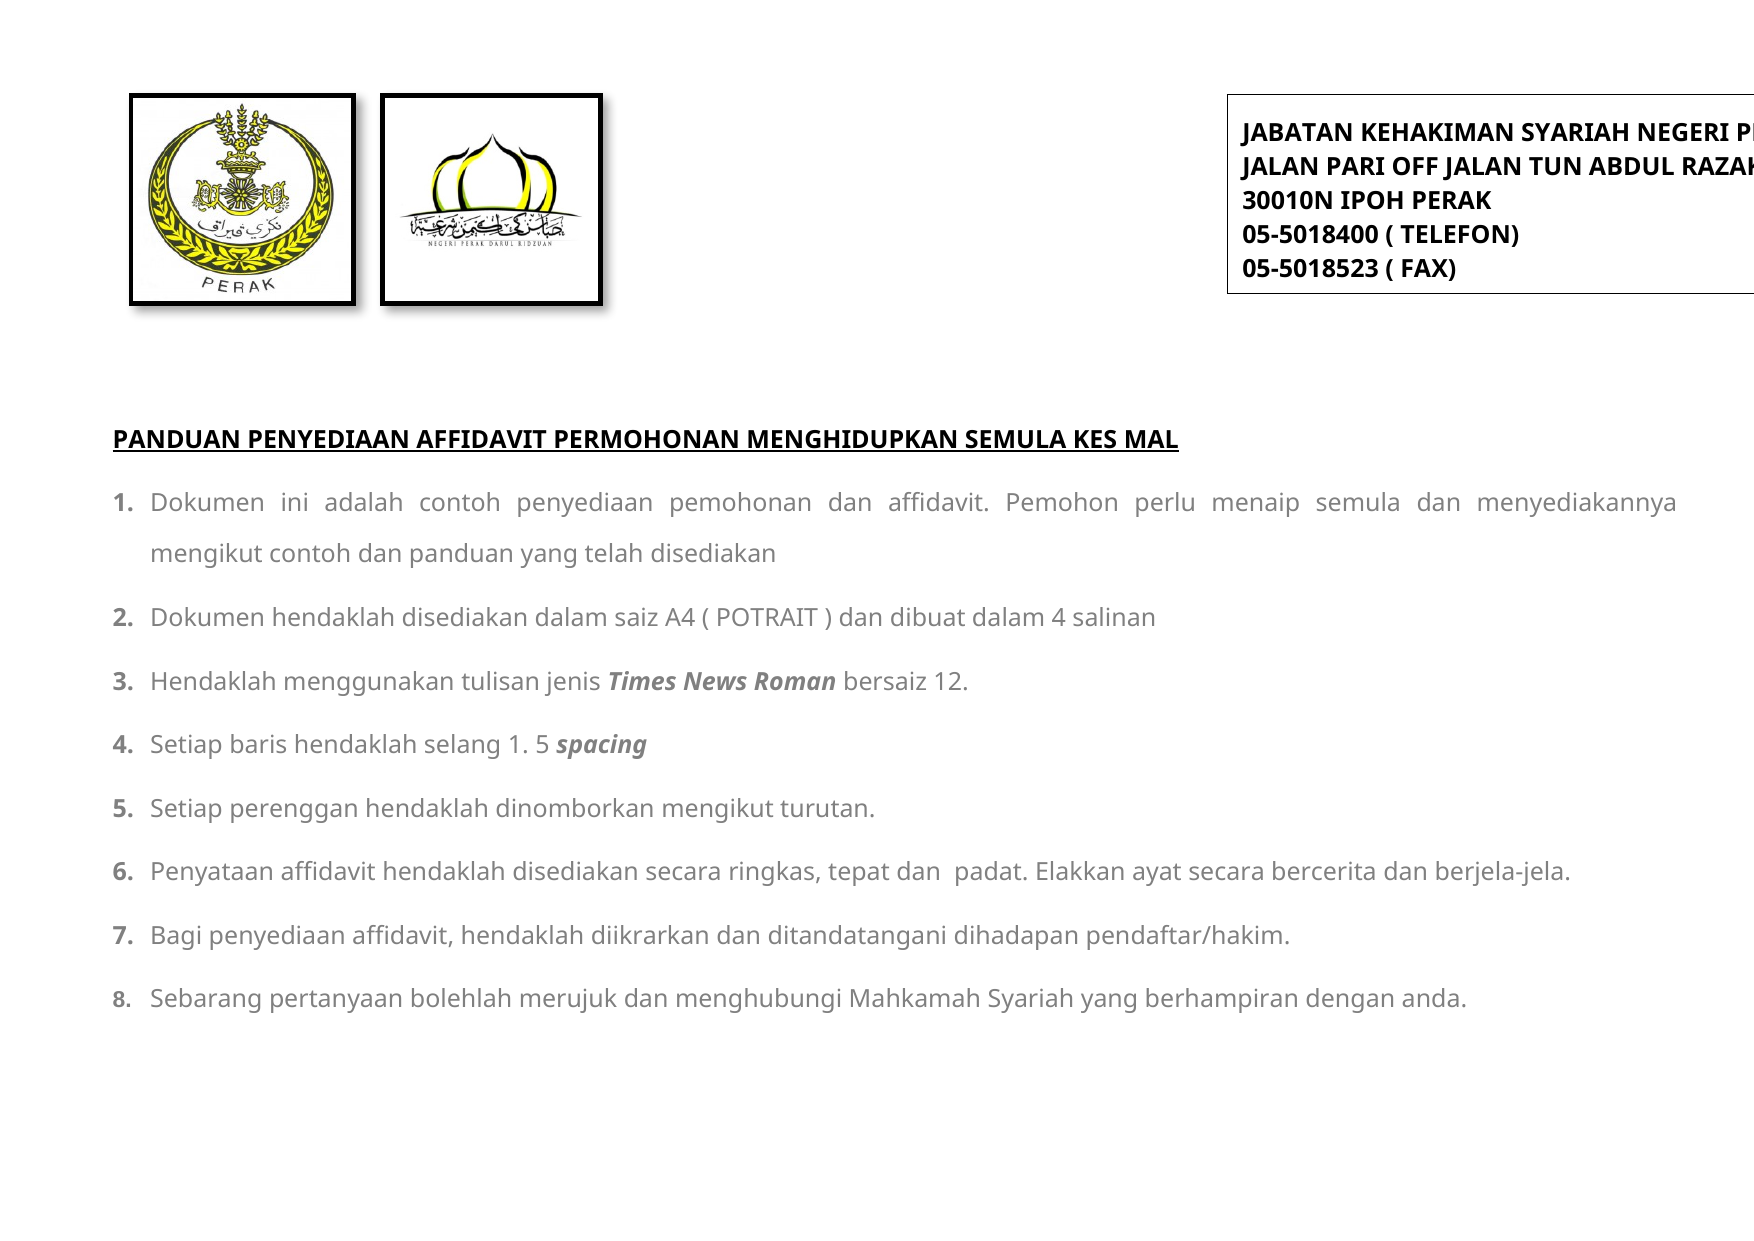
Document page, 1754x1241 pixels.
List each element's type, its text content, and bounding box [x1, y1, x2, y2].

picture [385, 98, 598, 301]
list Dokumen hendaklah disediakan dalam saiz A4 ( POTRAIT ) dan dibuat dalam 4 salinan [112, 599, 1679, 634]
list Dokumen ini adalah contoh penyediaan pemohonan dan affidavit. Pemohon perlu menaip semula dan menyediakannya mengikut contoh dan panduan yang telah disediakan [112, 485, 1679, 570]
list Hendaklah menggunakan tulisan jenis Times News Roman bersaiz 12. [112, 663, 1679, 697]
picture [133, 98, 351, 301]
list Setiap perenggan hendaklah dinomborkan mengikut turutan. [112, 790, 1679, 824]
list Bagi penyediaan affidavit, hendaklah diikrarkan dan ditandatangani dihadapan pendaftar/hakim. [112, 917, 1679, 951]
list Penyataan affidavit hendaklah disediakan secara ringkas, tepat dan padat. Elakkan ayat secara bercerita dan berjela-jela. [112, 854, 1679, 888]
list Setiap baris hendaklah selang 1. 5 spacing [112, 727, 1679, 761]
list Sebarang pertanyaan bolehlah merujuk dan menghubungi Mahkamah Syariah yang berhampiran dengan anda. [112, 981, 1679, 1015]
text PANDUAN PENYEDIAAN AFFIDAVIT PERMOHONAN MENGHIDUPKAN SEMULA KES MAL [112, 421, 1679, 456]
